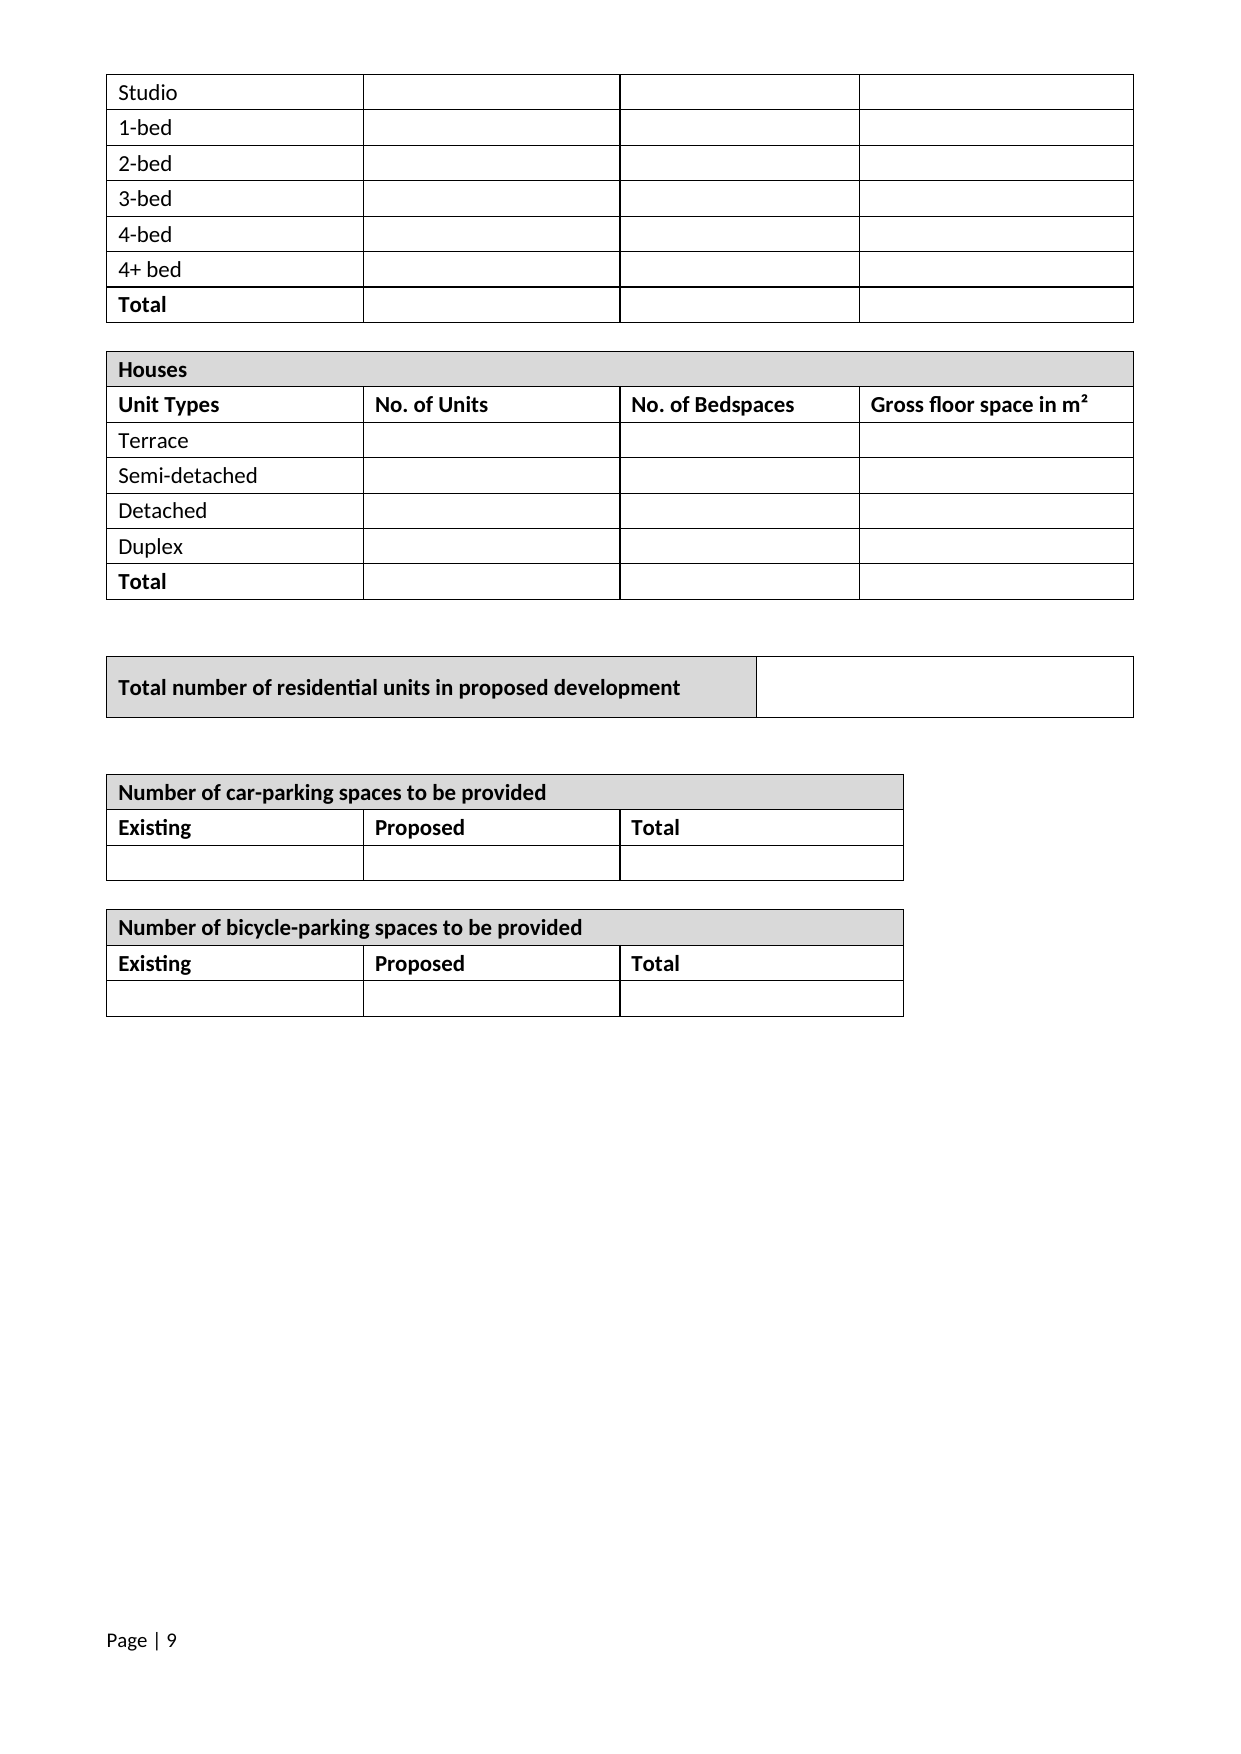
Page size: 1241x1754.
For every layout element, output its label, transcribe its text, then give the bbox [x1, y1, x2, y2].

table_cell [364, 217, 619, 251]
table_cell No. of Bedspaces [621, 387, 859, 422]
table_cell [364, 288, 619, 322]
table_cell [621, 288, 859, 322]
table_cell Duplex [107, 529, 363, 563]
table_cell [860, 288, 1133, 322]
table_cell Unit Types [107, 387, 363, 422]
table_cell Existing [107, 810, 363, 845]
table_cell [621, 494, 859, 528]
table_cell [621, 423, 859, 457]
table_cell [621, 564, 859, 599]
table_cell [860, 75, 1133, 109]
table_cell [621, 75, 859, 109]
table_header Number of car-parking spaces to be provided [107, 775, 903, 809]
table_cell Existing [107, 946, 363, 980]
table_cell [364, 564, 619, 599]
table_cell 2-bed [107, 146, 363, 180]
table_cell Detached [107, 494, 363, 528]
table_cell 4+ bed [107, 252, 363, 286]
table_cell [364, 146, 619, 180]
table_cell Gross floor space in m² [860, 387, 1133, 422]
table_cell [860, 110, 1133, 145]
table_cell [621, 458, 859, 492]
table_cell [860, 181, 1133, 216]
table_cell [107, 846, 363, 880]
table_cell [860, 423, 1133, 457]
table_cell [364, 252, 619, 286]
table_cell [621, 181, 859, 216]
table_cell Total [107, 288, 363, 322]
table_cell Total [621, 810, 903, 845]
table_cell Proposed [364, 810, 619, 845]
table_cell [621, 252, 859, 286]
table_cell [364, 423, 619, 457]
table_cell [364, 981, 619, 1016]
table_cell Semi-detached [107, 458, 363, 492]
table_cell [621, 846, 903, 880]
table_cell Proposed [364, 946, 619, 980]
table_cell [621, 217, 859, 251]
table_cell No. of Units [364, 387, 619, 422]
table_cell [621, 110, 859, 145]
table_cell Total [621, 946, 903, 980]
table_cell [364, 494, 619, 528]
table_cell [364, 181, 619, 216]
table_cell [860, 494, 1133, 528]
table_cell [364, 529, 619, 563]
table_cell [621, 146, 859, 180]
table_cell [860, 146, 1133, 180]
table_cell Total [107, 564, 363, 599]
table_header Total number of residential units in proposed development [107, 657, 756, 717]
table_header Houses [107, 352, 1133, 386]
table_cell 1-bed [107, 110, 363, 145]
table_cell [860, 252, 1133, 286]
table_cell 4-bed [107, 217, 363, 251]
table_cell [364, 75, 619, 109]
table_cell [621, 529, 859, 563]
table_cell [860, 217, 1133, 251]
table_cell [860, 564, 1133, 599]
table_cell Studio [107, 75, 363, 109]
table_header [757, 657, 1133, 717]
table_cell [860, 458, 1133, 492]
table_cell [860, 529, 1133, 563]
table_cell [621, 981, 903, 1016]
table_cell [364, 458, 619, 492]
table_cell [364, 110, 619, 145]
table_cell 3-bed [107, 181, 363, 216]
table_cell [107, 981, 363, 1016]
table_header Number of bicycle-parking spaces to be provided [107, 910, 903, 945]
table_cell Terrace [107, 423, 363, 457]
table_cell [364, 846, 619, 880]
